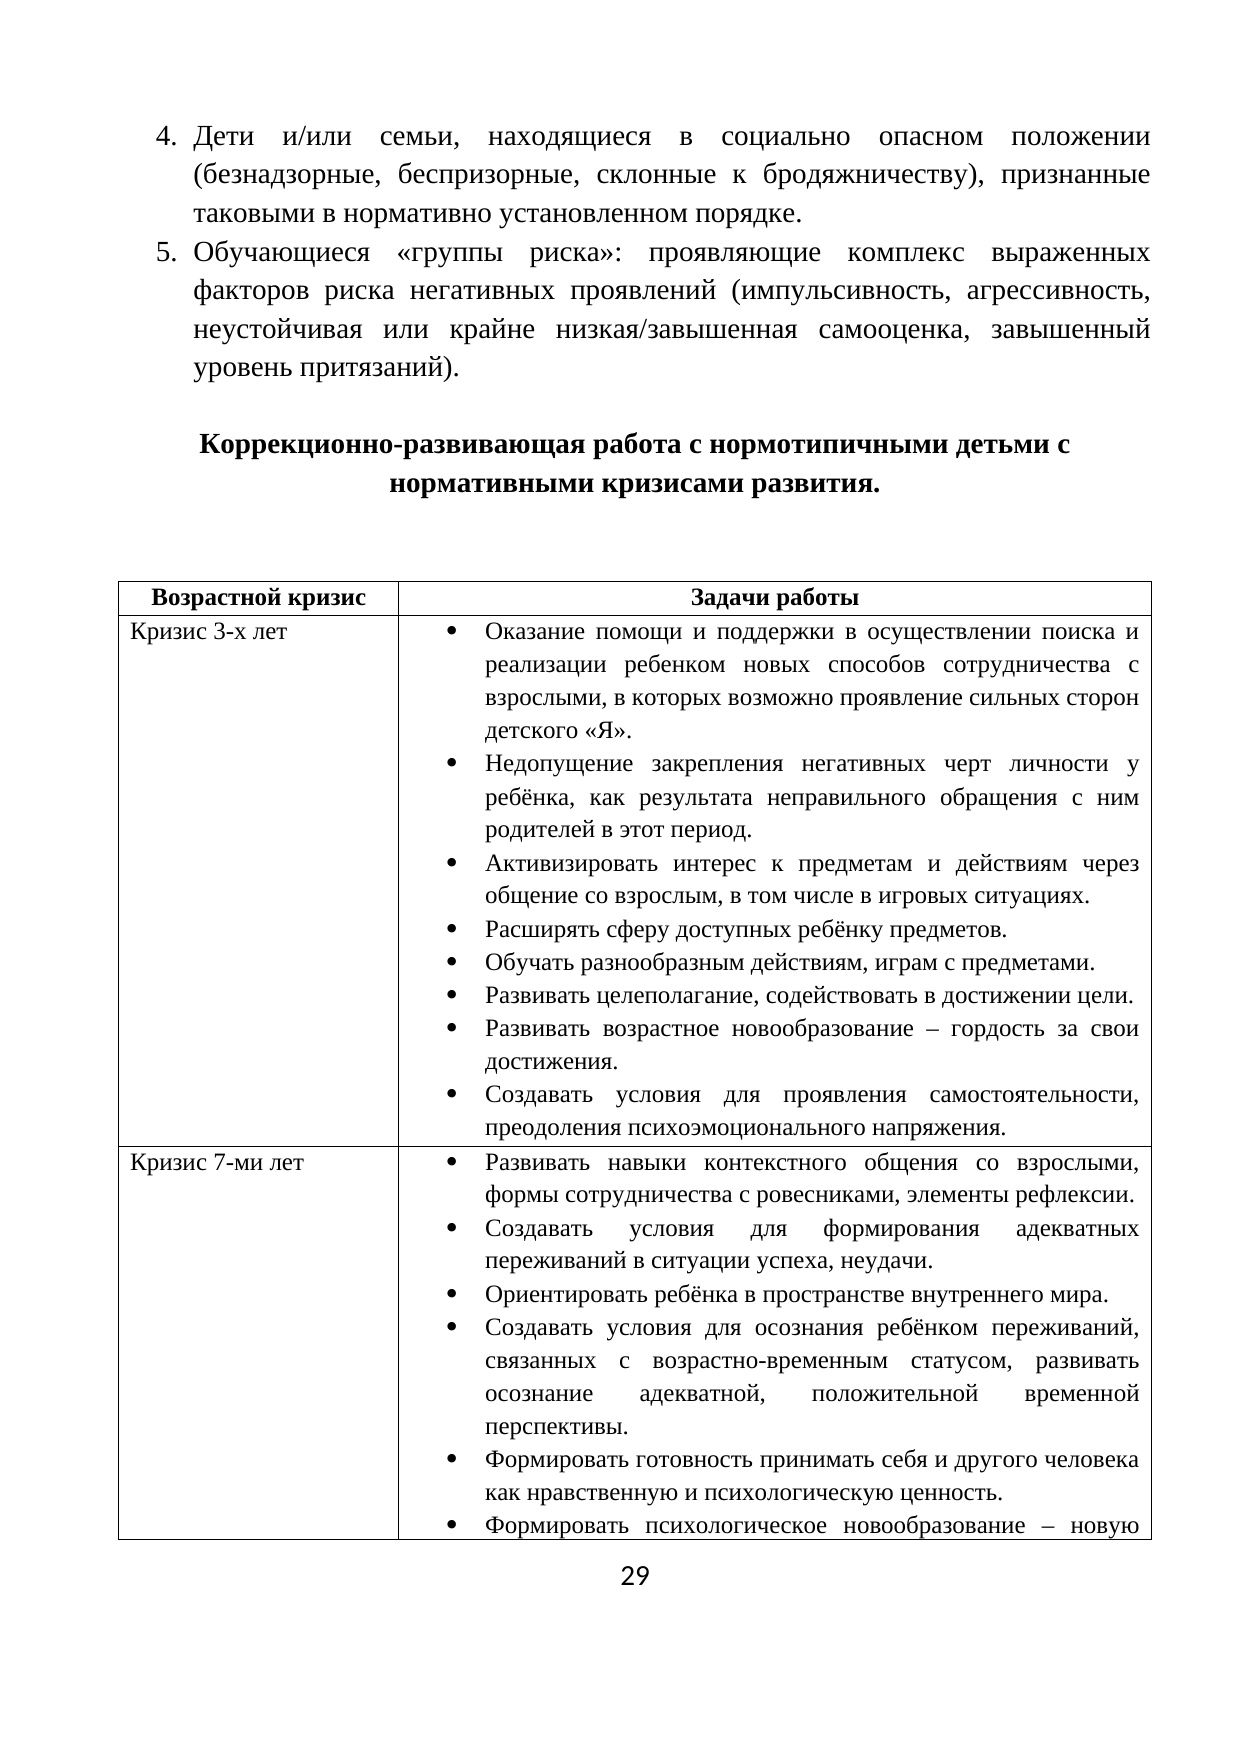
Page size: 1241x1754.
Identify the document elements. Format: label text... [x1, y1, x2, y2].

table_header Задачи работы [399, 582, 1151, 615]
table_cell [399, 1147, 1151, 1538]
table_cell Оказание помощи и поддержки в осуществлении поиска и реализации ребенком новых способов сотрудничества с взрослыми, в которых возможно проявление сильных сторон детского «Я». Недопущение закрепления негативных черт личности у ребёнка, как результата неправильного обращения с ним родителей в этот период. Активизировать интерес к предметам и действиям через общение со взрослым, в том числе в игровых ситуациях. Расширять сферу доступных ребёнку предметов. Обучать разнообразным действиям, играм с предметами. Развивать целеполагание, содействовать в достижении цели. Развивать возрастное новообразование – гордость за свои достижения. Создавать условия для проявления самостоятельности, преодоления психоэмоционального напряжения. [399, 616, 1151, 1146]
table_cell Кризис 3-х лет [119, 616, 398, 1146]
list Дети и/или семьи, находящиеся в социально опасном положении (безнадзорные, беспризорные, склонные к бродяжничеству), признанные таковыми в нормативно установленном порядке. [156, 118, 1152, 229]
list Обучающиеся «группы риска»: проявляющие комплекс выраженных факторов риска негативных проявлений (импульсивность, агрессивность, неустойчивая или крайне низкая/завышенная самооценка, завышенный уровень притязаний). [156, 234, 1152, 383]
table_header Возрастной кризис [119, 582, 398, 615]
table_cell Кризис 7-ми лет [119, 1147, 398, 1538]
text Коррекционно-развивающая работа с нормотипичными детьми с нормативными кризисами развития. [118, 426, 1152, 498]
